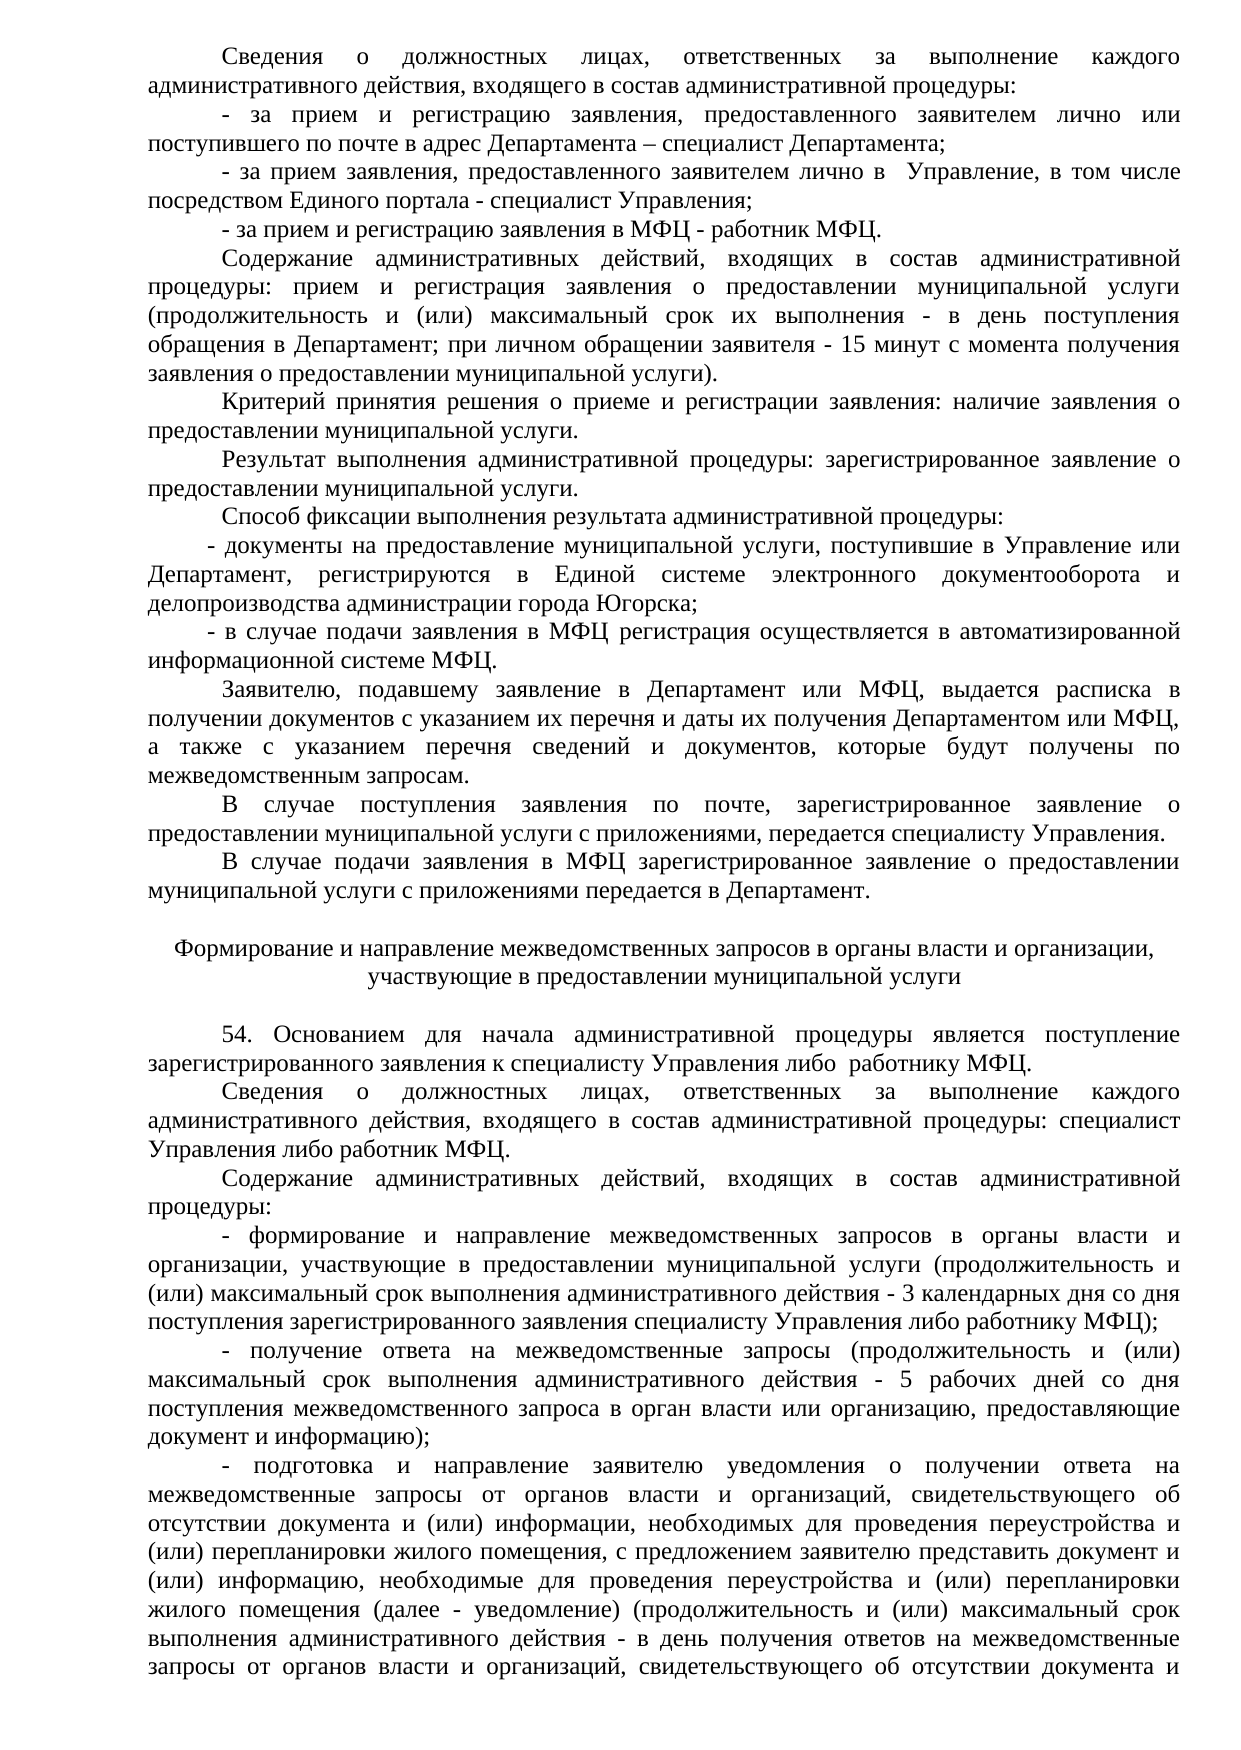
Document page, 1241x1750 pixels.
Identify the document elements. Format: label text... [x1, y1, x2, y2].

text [148, 1450, 1181, 1680]
text Содержание административных действий, входящих в состав административной процедуры: [148, 1163, 1181, 1220]
text Заявителю, подавшему заявление в Департамент или МФЦ, выдается расписка в получении документов с указанием их перечня и даты их получения Департаментом или МФЦ, а также с указанием перечня сведений и документов, которые будут получены по межведомственным запросам. [148, 674, 1181, 789]
text В случае поступления заявления по почте, зарегистрированное заявление о предоставлении муниципальной услуги с приложениями, передается специалисту Управления. [148, 789, 1181, 846]
text Способ фиксации выполнения результата административной процедуры: [148, 501, 1181, 530]
text Сведения о должностных лицах, ответственных за выполнение каждого административного действия, входящего в состав административной процедуры: специалист Управления либо работник МФЦ. [148, 1076, 1181, 1163]
text Формирование и направление межведомственных запросов в органы власти и организации, участвующие в предоставлении муниципальной услуги [148, 933, 1181, 990]
text - в случае подачи заявления в МФЦ регистрация осуществляется в автоматизированной информационной системе МФЦ. [148, 616, 1181, 674]
text - документы на предоставление муниципальной услуги, поступившие в Управление или Департамент, регистрируются в Единой системе электронного документооборота и делопроизводства администрации города Югорска; [148, 530, 1181, 616]
text 54. Основанием для начала административной процедуры является поступление зарегистрированного заявления к специалисту Управления либо работнику МФЦ. [148, 1019, 1181, 1076]
text В случае подачи заявления в МФЦ зарегистрированное заявление о предоставлении муниципальной услуги с приложениями передается в Департамент. [148, 846, 1181, 904]
text - за прием заявления, предоставленного заявителем лично в Управление, в том числе посредством Единого портала - специалист Управления; [148, 156, 1181, 214]
text Содержание административных действий, входящих в состав административной процедуры: прием и регистрация заявления о предоставлении муниципальной услуги (продолжительность и (или) максимальный срок их выполнения - в день поступления обращения в Департамент; при личном обращении заявителя - 15 минут с момента получения заявления о предоставлении муниципальной услуги). [148, 243, 1181, 386]
text Результат выполнения административной процедуры: зарегистрированное заявление о предоставлении муниципальной услуги. [148, 444, 1181, 501]
text Сведения о должностных лицах, ответственных за выполнение каждого административного действия, входящего в состав административной процедуры: [148, 41, 1181, 99]
text Критерий принятия решения о приеме и регистрации заявления: наличие заявления о предоставлении муниципальной услуги. [148, 386, 1181, 444]
text - получение ответа на межведомственные запросы (продолжительность и (или) максимальный срок выполнения административного действия - 5 рабочих дней со дня поступления межведомственного запроса в орган власти или организацию, предоставляющие документ и информацию); [148, 1335, 1181, 1450]
text - за прием и регистрацию заявления в МФЦ - работник МФЦ. [148, 214, 1181, 243]
text - за прием и регистрацию заявления, предоставленного заявителем лично или поступившего по почте в адрес Департамента – специалист Департамента; [148, 99, 1181, 156]
text - формирование и направление межведомственных запросов в органы власти и организации, участвующие в предоставлении муниципальной услуги (продолжительность и (или) максимальный срок выполнения административного действия - 3 календарных дня со дня поступления зарегистрированного заявления специалисту Управления либо работнику МФЦ); [148, 1220, 1181, 1335]
